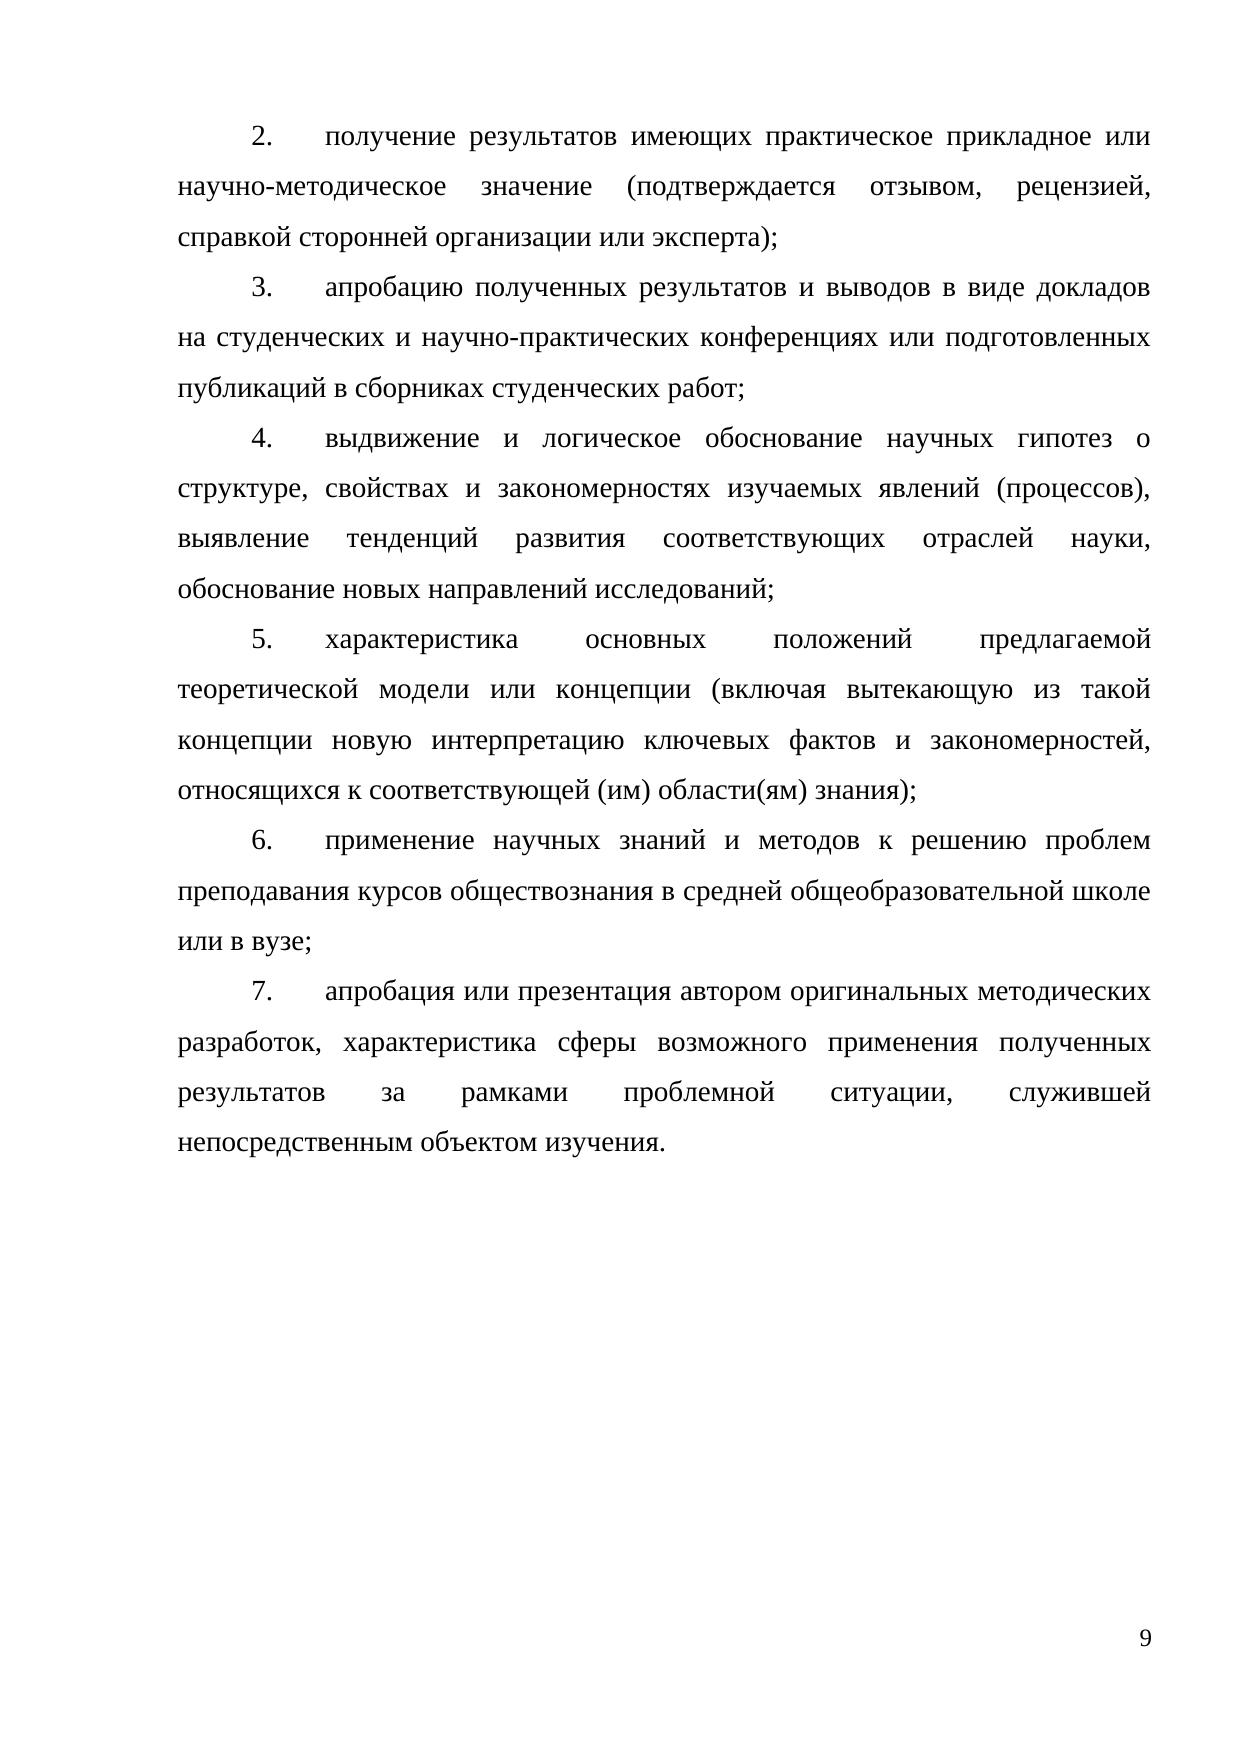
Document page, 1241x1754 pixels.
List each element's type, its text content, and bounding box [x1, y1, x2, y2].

list выдвижение и логическое обоснование научных гипотез о структуре, свойствах и закономерностях изучаемых явлений (процессов), выявление тенденций развития соответствующих отраслей науки, обоснование новых направлений исследований; [177, 420, 1152, 604]
list апробацию полученных результатов и выводов в виде докладов на студенческих и научно-практических конференциях или подготовленных публикаций в сборниках студенческих работ; [177, 269, 1152, 403]
list характеристика основных положений предлагаемой теоретической модели или концепции (включая вытекающую из такой концепции новую интерпретацию ключевых фактов и закономерностей, относящихся к соответствующей (им) области(ям) знания); [177, 621, 1152, 806]
list получение результатов имеющих практическое прикладное или научно-методическое значение (подтверждается отзывом, рецензией, справкой сторонней организации или эксперта); [177, 118, 1152, 252]
list применение научных знаний и методов к решению проблем преподавания курсов обществознания в средней общеобразовательной школе или в вузе; [177, 822, 1152, 957]
list апробация или презентация автором оригинальных методических разработок, характеристика сферы возможного применения полученных результатов за рамками проблемной ситуации, служившей непосредственным объектом изучения. [177, 973, 1152, 1158]
